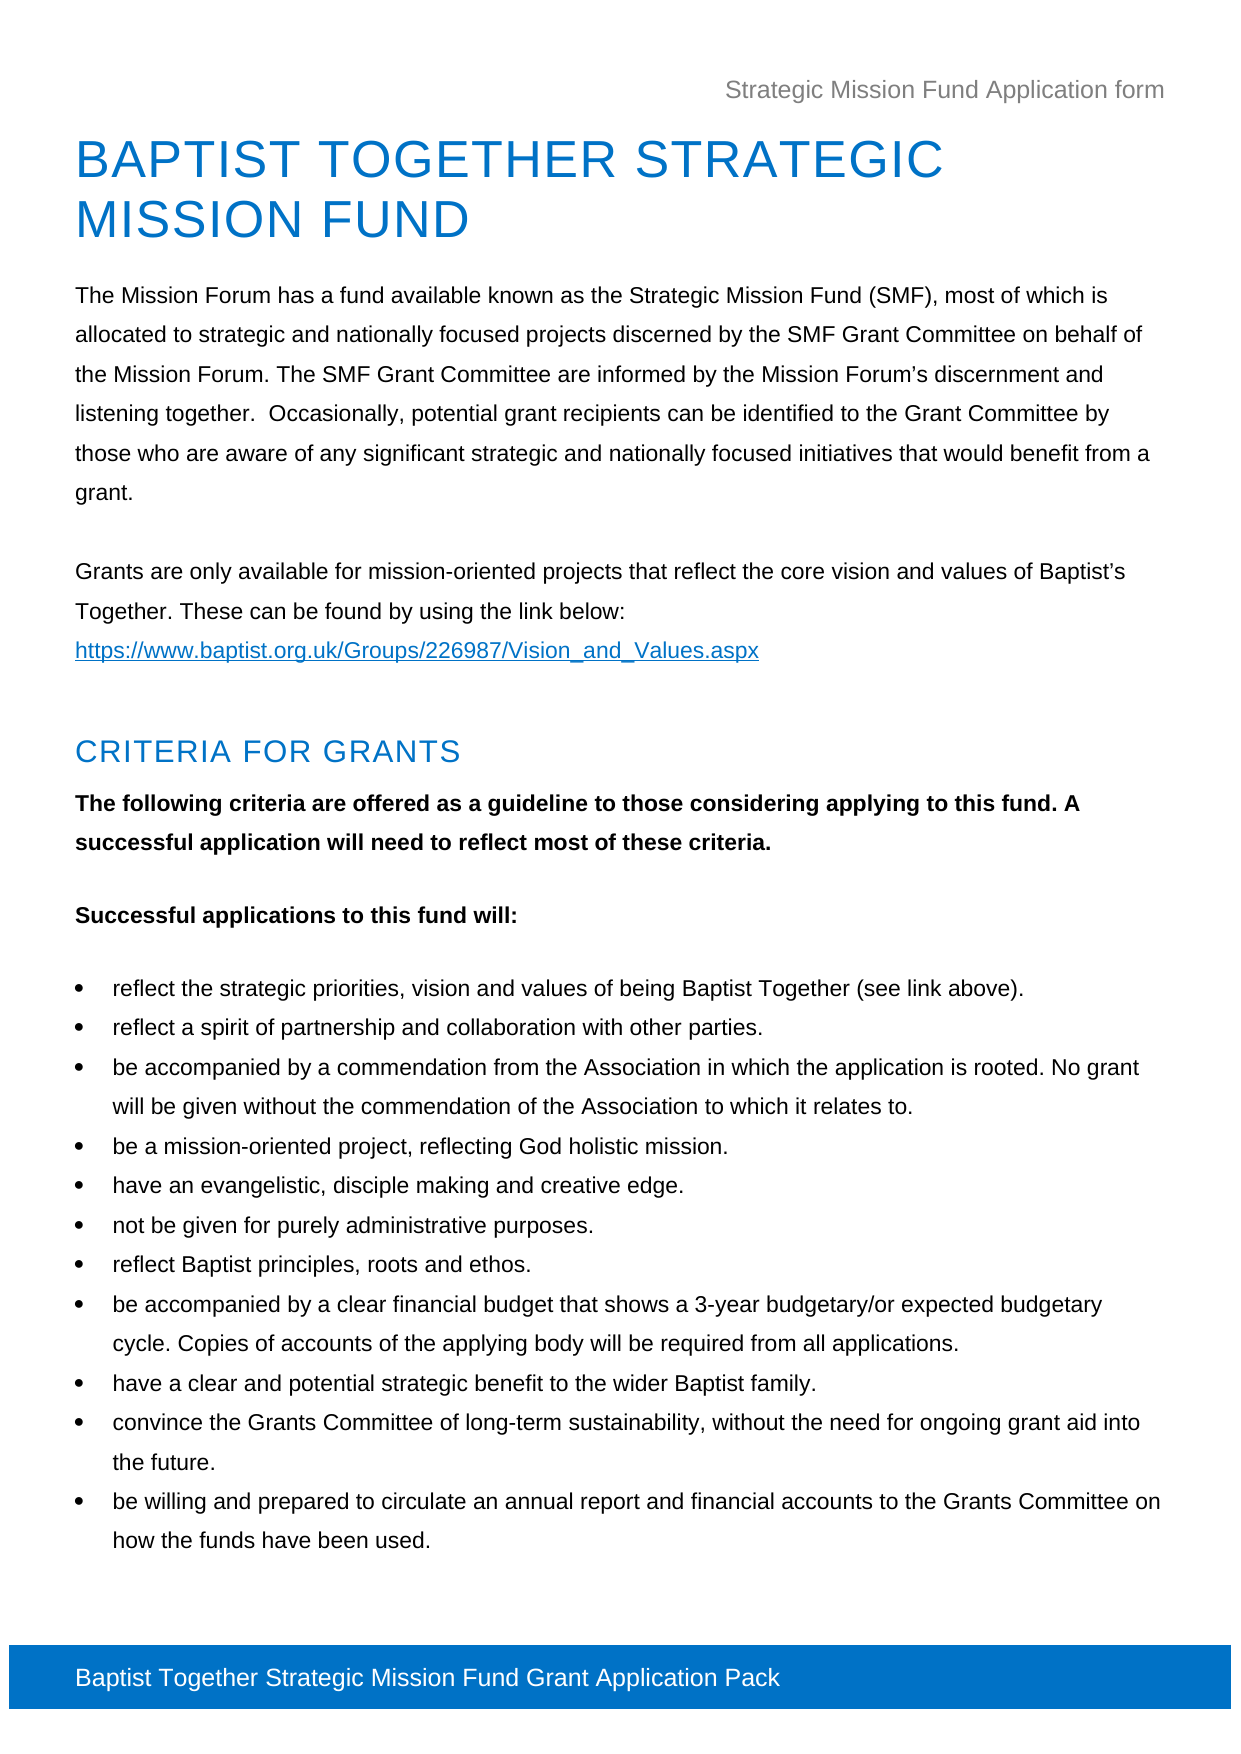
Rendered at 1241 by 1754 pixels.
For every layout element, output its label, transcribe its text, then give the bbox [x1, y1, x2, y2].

list be accompanied by a commendation from the Association in which the application is rooted. No grant will be given without the commendation of the Association to which it relates to. [75, 1054, 1165, 1119]
list convince the Grants Committee of long-term sustainability, without the need for ongoing grant aid into the future. [75, 1409, 1165, 1475]
list be accompanied by a clear financial budget that shows a 3-year budgetary/or expected budgetary cycle. Copies of accounts of the applying body will be required from all applications. [75, 1291, 1165, 1356]
text The Mission Forum has a fund available known as the Strategic Mission Fund (SMF), most of which is allocated to strategic and nationally focused projects discerned by the SMF Grant Committee on behalf of the Mission Forum. The SMF Grant Committee are informed by the Mission Forum’s discernment and listening together. Occasionally, potential grant recipients can be identified to the Grant Committee by those who are aware of any significant strategic and nationally focused initiatives that would benefit from a grant. [75, 282, 1165, 506]
list have an evangelistic, disciple making and creative edge. [75, 1172, 1165, 1198]
list reflect Baptist principles, roots and ethos. [75, 1251, 1165, 1277]
subtitle Baptist together strategic mission fund [75, 129, 1165, 248]
subtitle Criteria for grants [75, 733, 1165, 769]
text The following criteria are offered as a guideline to those considering applying to this fund. A successful application will need to reflect most of these criteria. [75, 789, 1165, 855]
list reflect the strategic priorities, vision and values of being Baptist Together (see link above). [75, 975, 1165, 1001]
list reflect a spirit of partnership and collaboration with other parties. [75, 1014, 1165, 1041]
text Successful applications to this fund will: [75, 902, 1165, 928]
list be willing and prepared to circulate an annual report and financial accounts to the Grants Committee on how the funds have been used. [75, 1488, 1165, 1554]
text https://www.baptist.org.uk/Groups/226987/Vision_and_Values.aspx [75, 637, 1165, 663]
text Grants are only available for mission-oriented projects that reflect the core vision and values of Baptist’s Together. These can be found by using the link below: [75, 558, 1165, 624]
list have a clear and potential strategic benefit to the wider Baptist family. [75, 1369, 1165, 1396]
list not be given for purely administrative purposes. [75, 1212, 1165, 1238]
list be a mission-oriented project, reflecting God holistic mission. [75, 1133, 1165, 1159]
